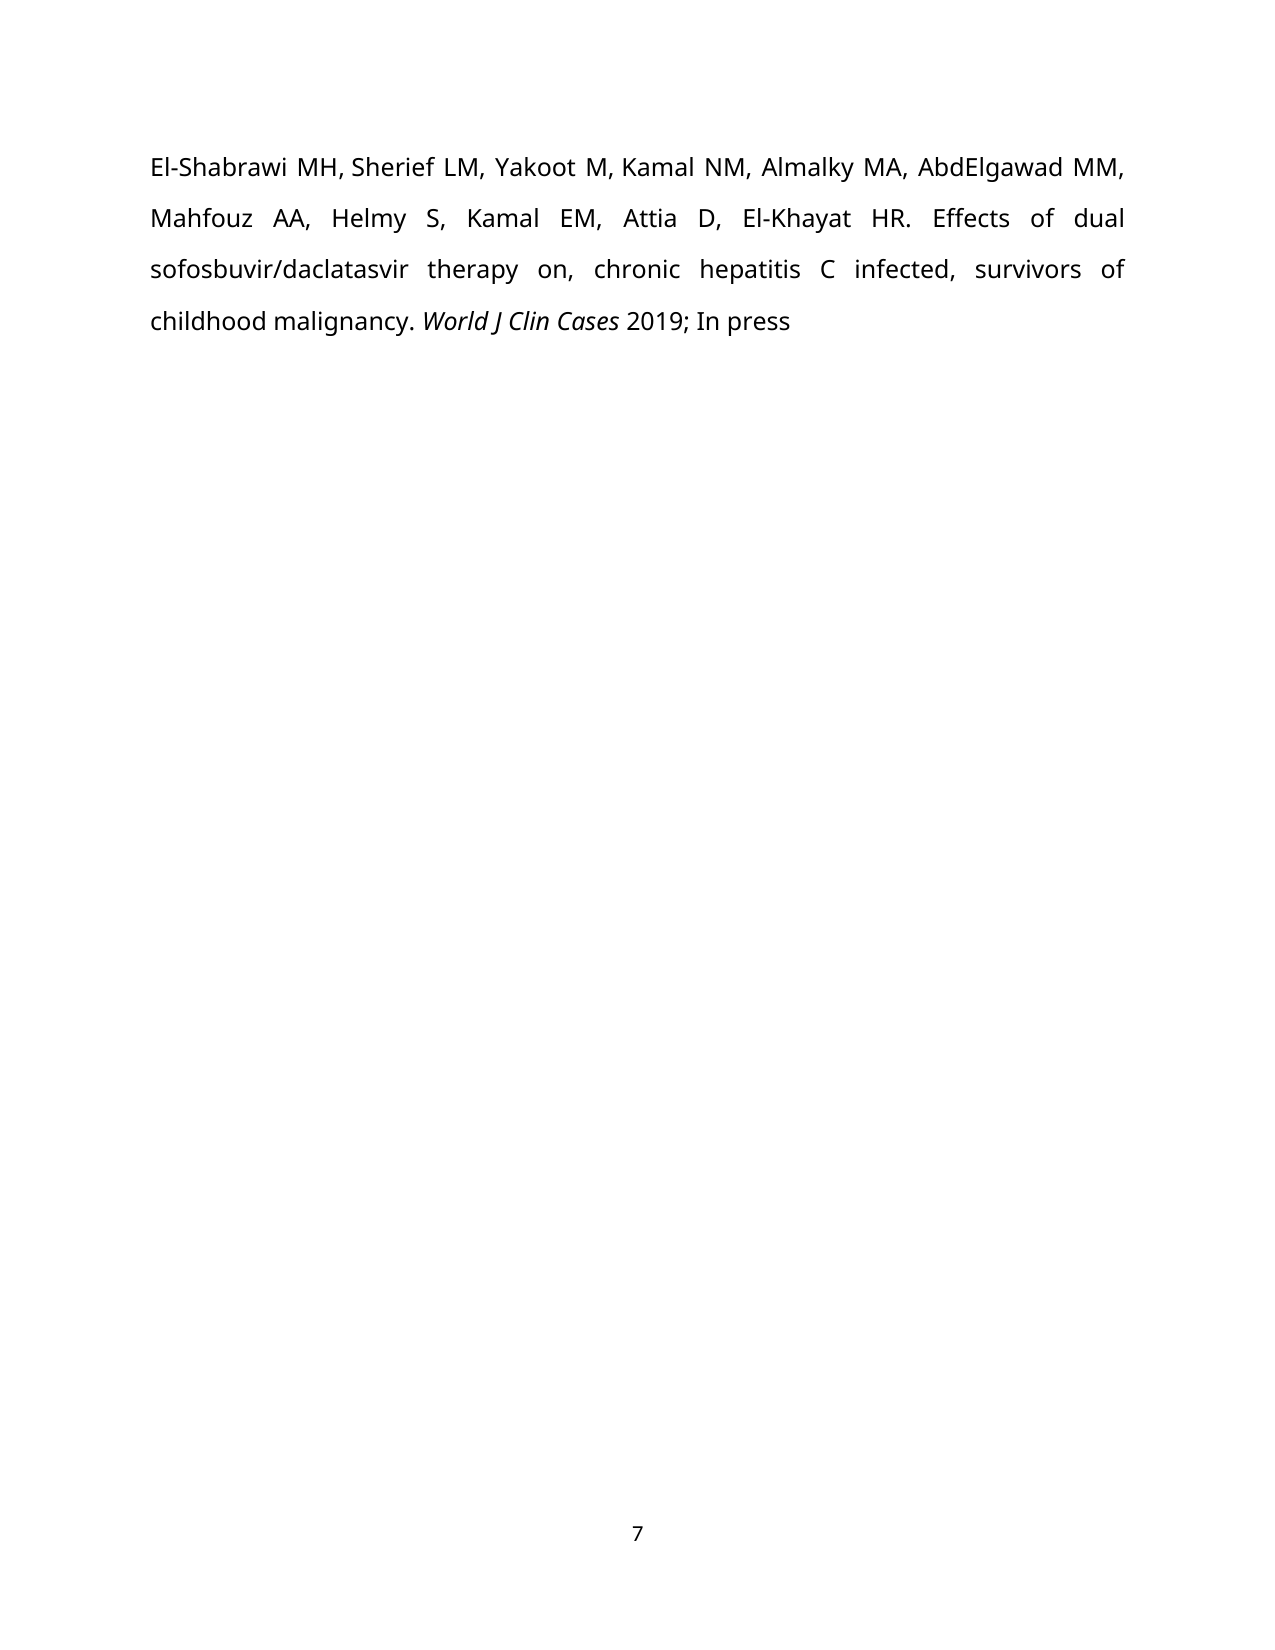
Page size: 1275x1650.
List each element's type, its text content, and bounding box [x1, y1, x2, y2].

text El-Shabrawi MH, Sherief LM, Yakoot M, Kamal NM, Almalky MA, AbdElgawad MM, Mahfouz AA, Helmy S, Kamal EM, Attia D, El-Khayat HR. Effects of dual sofosbuvir/daclatasvir therapy on, chronic hepatitis C infected, survivors of childhood malignancy. World J Clin Cases 2019; In press [150, 150, 1125, 337]
